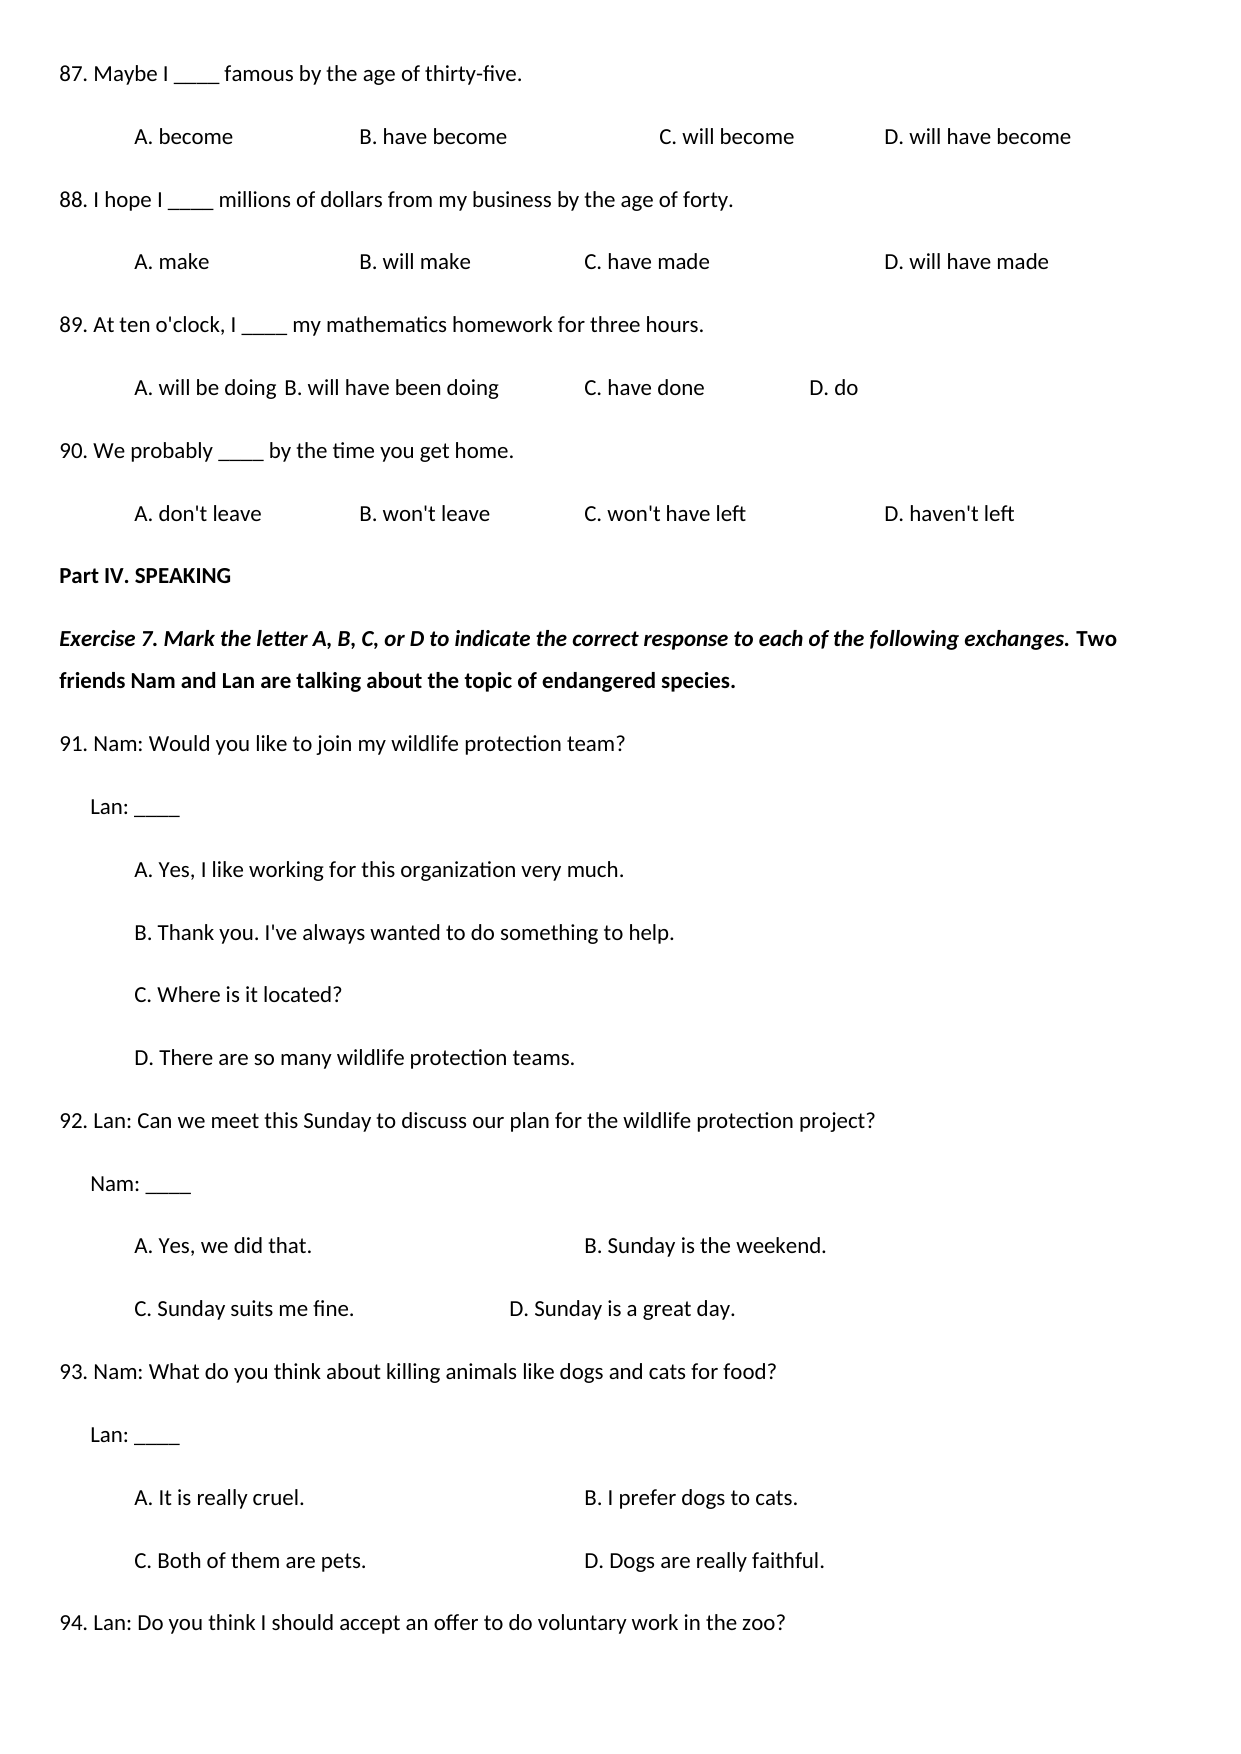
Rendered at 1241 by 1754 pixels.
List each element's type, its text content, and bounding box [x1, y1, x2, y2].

text 90. We probably ____ by the time you get home. [59, 436, 1181, 464]
text C. Both of them are pets. D. Dogs are really faithful. [134, 1546, 1181, 1574]
text A. don't leave B. won't leave C. won't have left D. haven't left [59, 499, 1181, 527]
text A. make B. will make C. have made D. will have made [59, 247, 1181, 276]
text D. There are so many wildlife protection teams. [134, 1043, 1181, 1071]
text A. Yes, we did that. B. Sunday is the weekend. [134, 1232, 1181, 1260]
text 94. Lan: Do you think I should accept an offer to do voluntary work in the zoo? [59, 1608, 1181, 1637]
text Lan: ____ [59, 792, 1181, 820]
text C. Where is it located? [134, 980, 1181, 1008]
text 91. Nam: Would you like to join my wildlife protection team? [59, 729, 1181, 757]
text 89. At ten o'clock, I ____ my mathematics homework for three hours. [59, 310, 1181, 338]
text A. It is really cruel. B. I prefer dogs to cats. [134, 1483, 1181, 1511]
text A. become B. have become C. will become D. will have become [59, 122, 1181, 150]
text Lan: ____ [59, 1420, 1181, 1448]
text Exercise 7. Mark the letter A, B, C, or D to indicate the correct response to each of the following exchanges. Two friends Nam and Lan are talking about the topic of endangered species. [59, 624, 1181, 694]
text A. Yes, I like working for this organization very much. [134, 855, 1181, 883]
text 88. I hope I ____ millions of dollars from my business by the age of forty. [59, 185, 1181, 213]
text Nam: ____ [59, 1169, 1181, 1197]
text Part IV. SPEAKING [59, 562, 1181, 589]
text B. Thank you. I've always wanted to do something to help. [134, 918, 1181, 946]
text 93. Nam: What do you think about killing animals like dogs and cats for food? [59, 1357, 1181, 1385]
text A. will be doing B. will have been doing C. have done D. do [59, 373, 1181, 401]
text 87. Maybe I ____ famous by the age of thirty-five. [59, 59, 1181, 87]
text C. Sunday suits me fine. D. Sunday is a great day. [134, 1294, 1181, 1322]
text 92. Lan: Can we meet this Sunday to discuss our plan for the wildlife protection project? [59, 1106, 1181, 1134]
